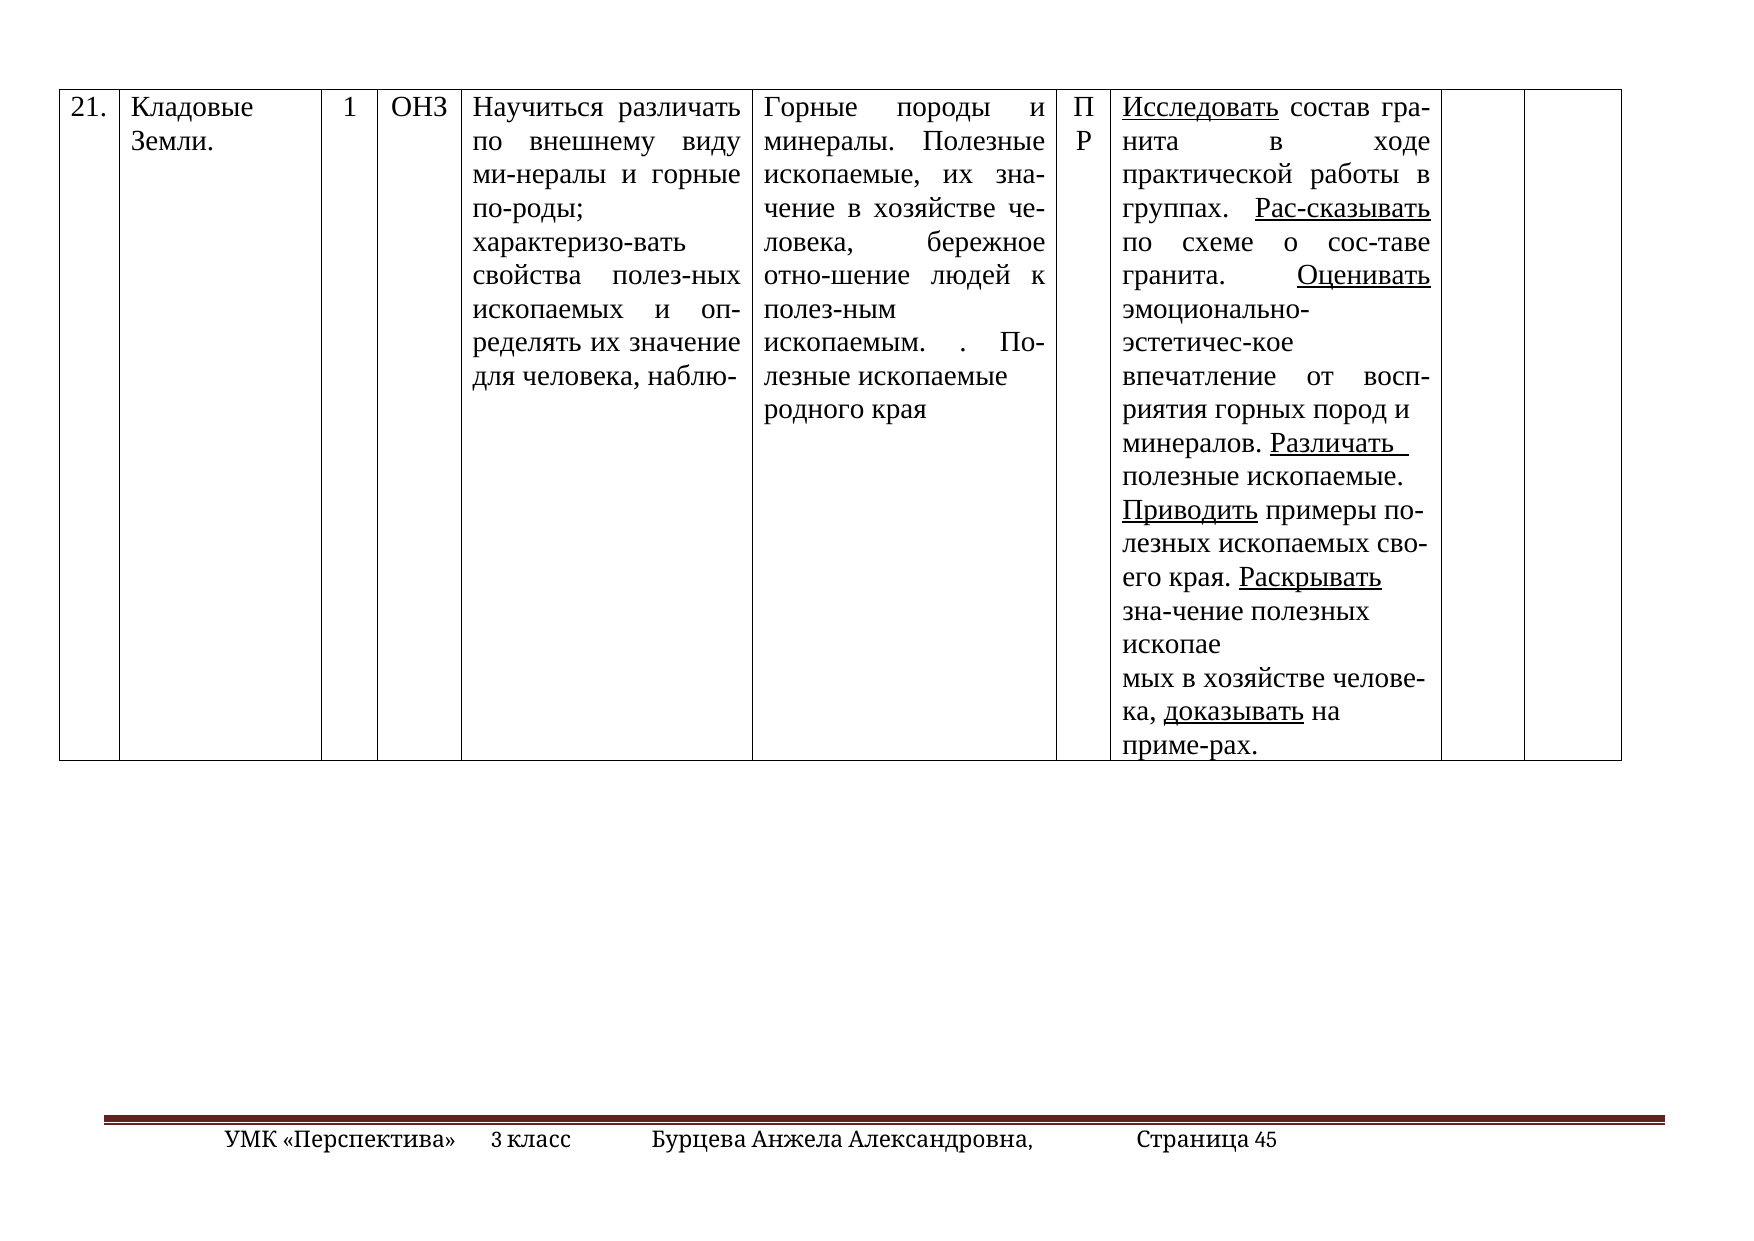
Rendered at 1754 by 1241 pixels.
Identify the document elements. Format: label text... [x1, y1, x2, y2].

table_cell Исследовать состав гра-нита в ходе практической работы в группах. Рас-сказывать по схеме о сос-таве гранита. Оценивать эмоционально-эстетичес-кое впечатление от восп-риятия горных пород и минералов. Различать полезные ископаемые. Приводить примеры по-лезных ископаемых сво-его края. Раскрывать зна-чение полезных ископае мых в хозяйстве челове-ка, доказывать на приме-рах. [1111, 90, 1441, 760]
table_cell Научиться различать по внешнему виду ми-нералы и горные по-роды; характеризо-вать свойства полез-ных ископаемых и оп-ределять их значение для человека, наблю- [462, 90, 752, 760]
table_cell Горные породы и минералы. Полезные ископаемые, их зна-чение в хозяйстве че-ловека, бережное отно-шение людей к полез-ным ископаемым. . По-лезные ископаемые родного края [753, 90, 1056, 760]
table_cell ПР [1057, 90, 1110, 760]
table_cell [1525, 90, 1621, 760]
table_cell ОНЗ [378, 90, 461, 760]
table_cell 21. [60, 90, 119, 760]
table_cell 1 [322, 90, 377, 760]
table_cell Кладовые Земли. [120, 90, 321, 760]
table_cell [1442, 90, 1524, 760]
